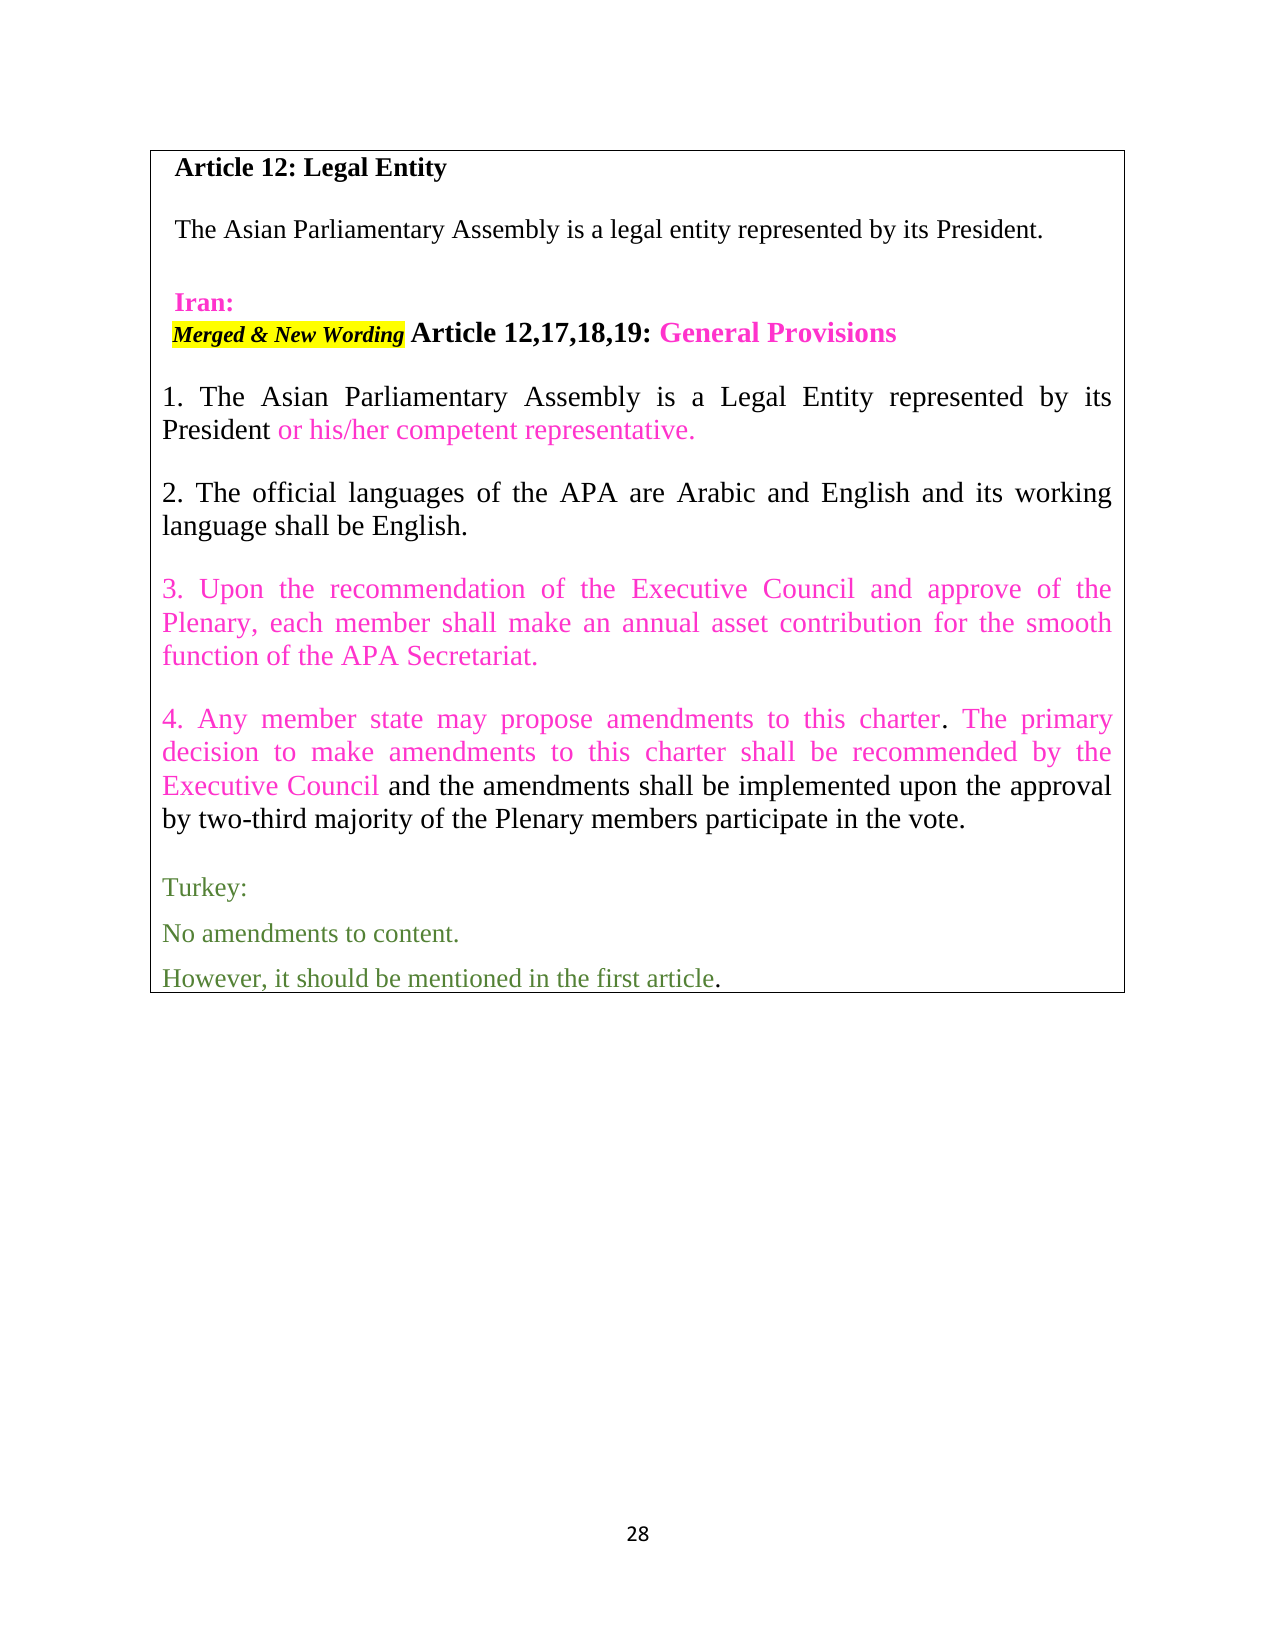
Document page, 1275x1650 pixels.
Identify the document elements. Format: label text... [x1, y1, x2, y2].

table_header Article 12: Legal Entity The Asian Parliamentary Assembly is a legal entity represented by its President. Iran: Merged & New Wording Article 12,17,18,19: General Provisions 1. The Asian Parliamentary Assembly is a Legal Entity represented by its President or his/her competent representative. 2. The official languages of the APA are Arabic and English and its working language shall be English. 3. Upon the recommendation of the Executive Council and approve of the Plenary, each member shall make an annual asset contribution for the smooth function of the APA Secretariat. 4. Any member state may propose amendments to this charter. The primary decision to make amendments to this charter shall be recommended by the Executive Council and the amendments shall be implemented upon the approval by two-third majority of the Plenary members participate in the vote. Turkey: No amendments to content. However, it should be mentioned in the first article. [151, 151, 1124, 992]
